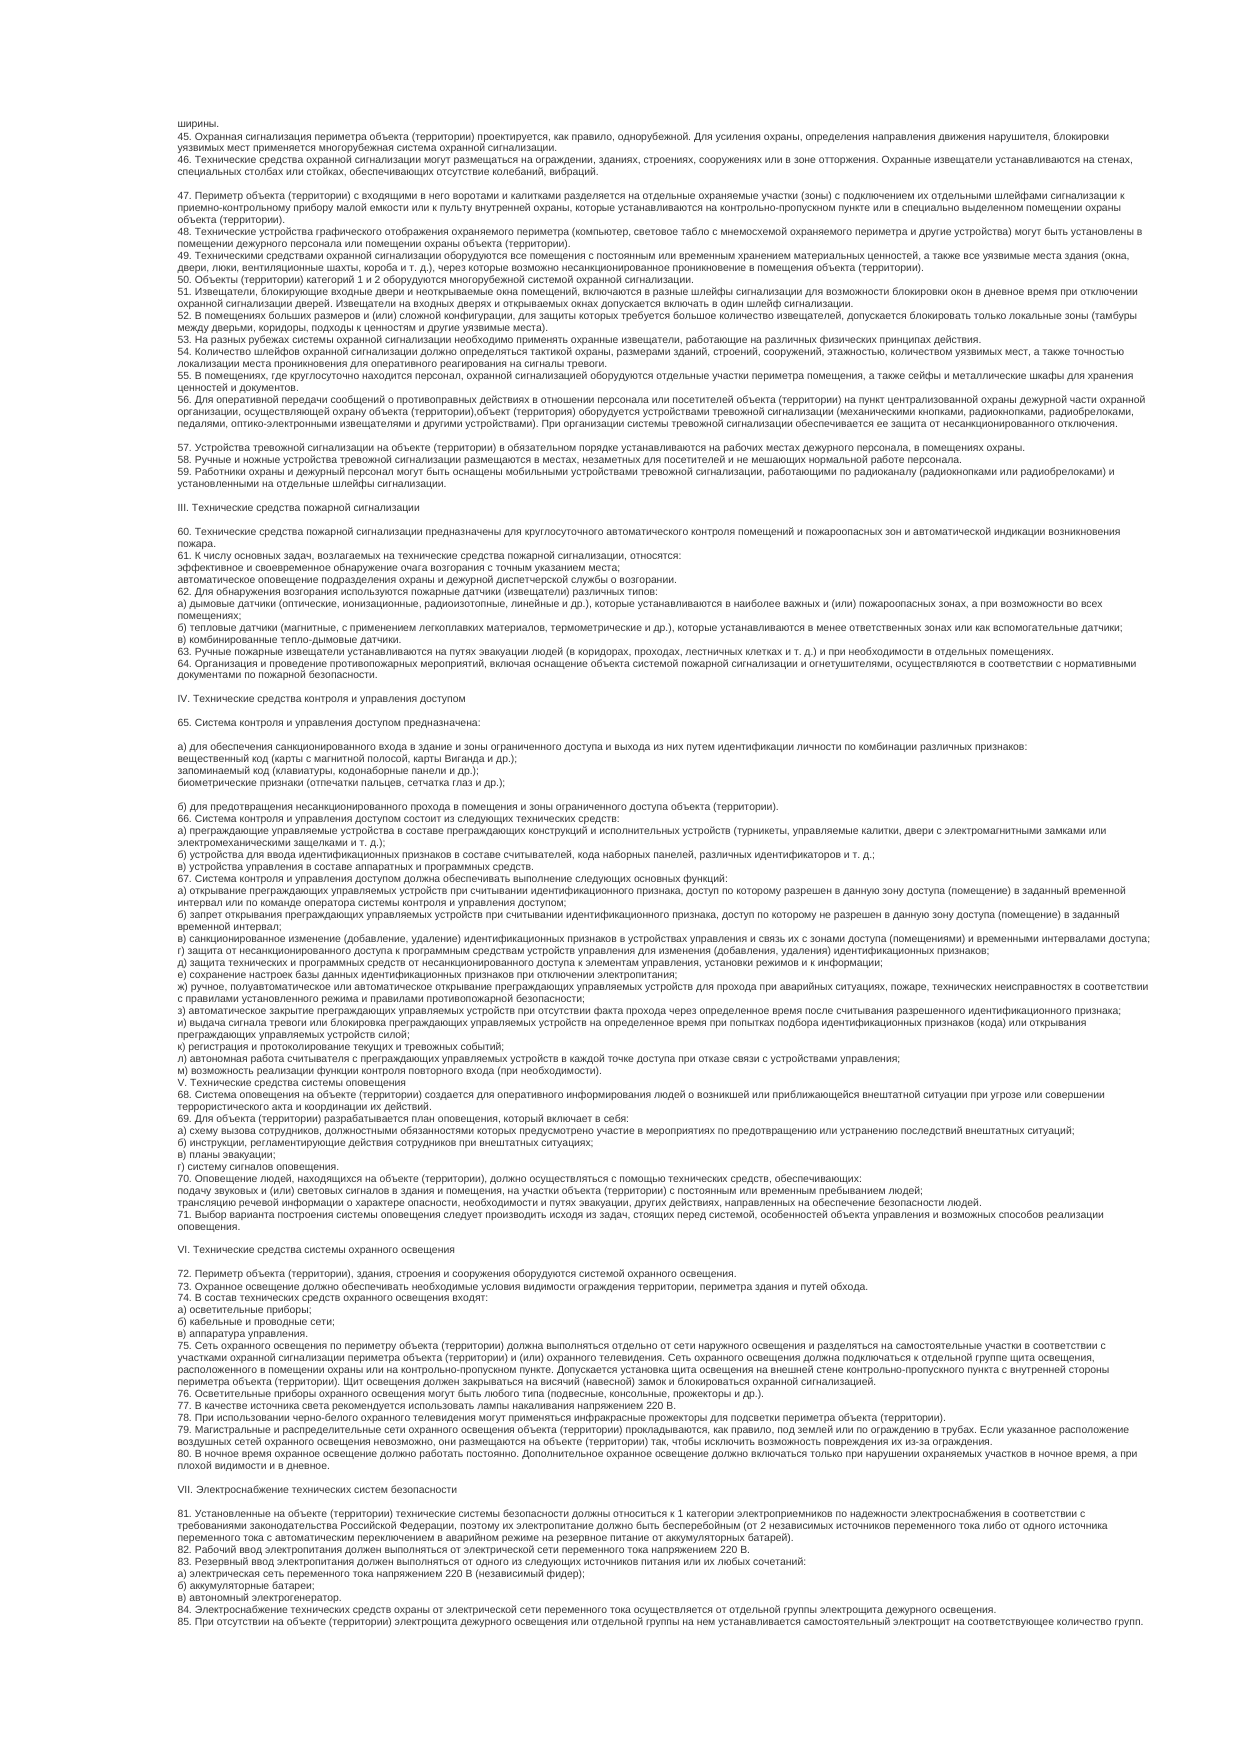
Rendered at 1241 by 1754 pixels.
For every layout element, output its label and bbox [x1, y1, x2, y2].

text [177, 118, 1152, 1627]
